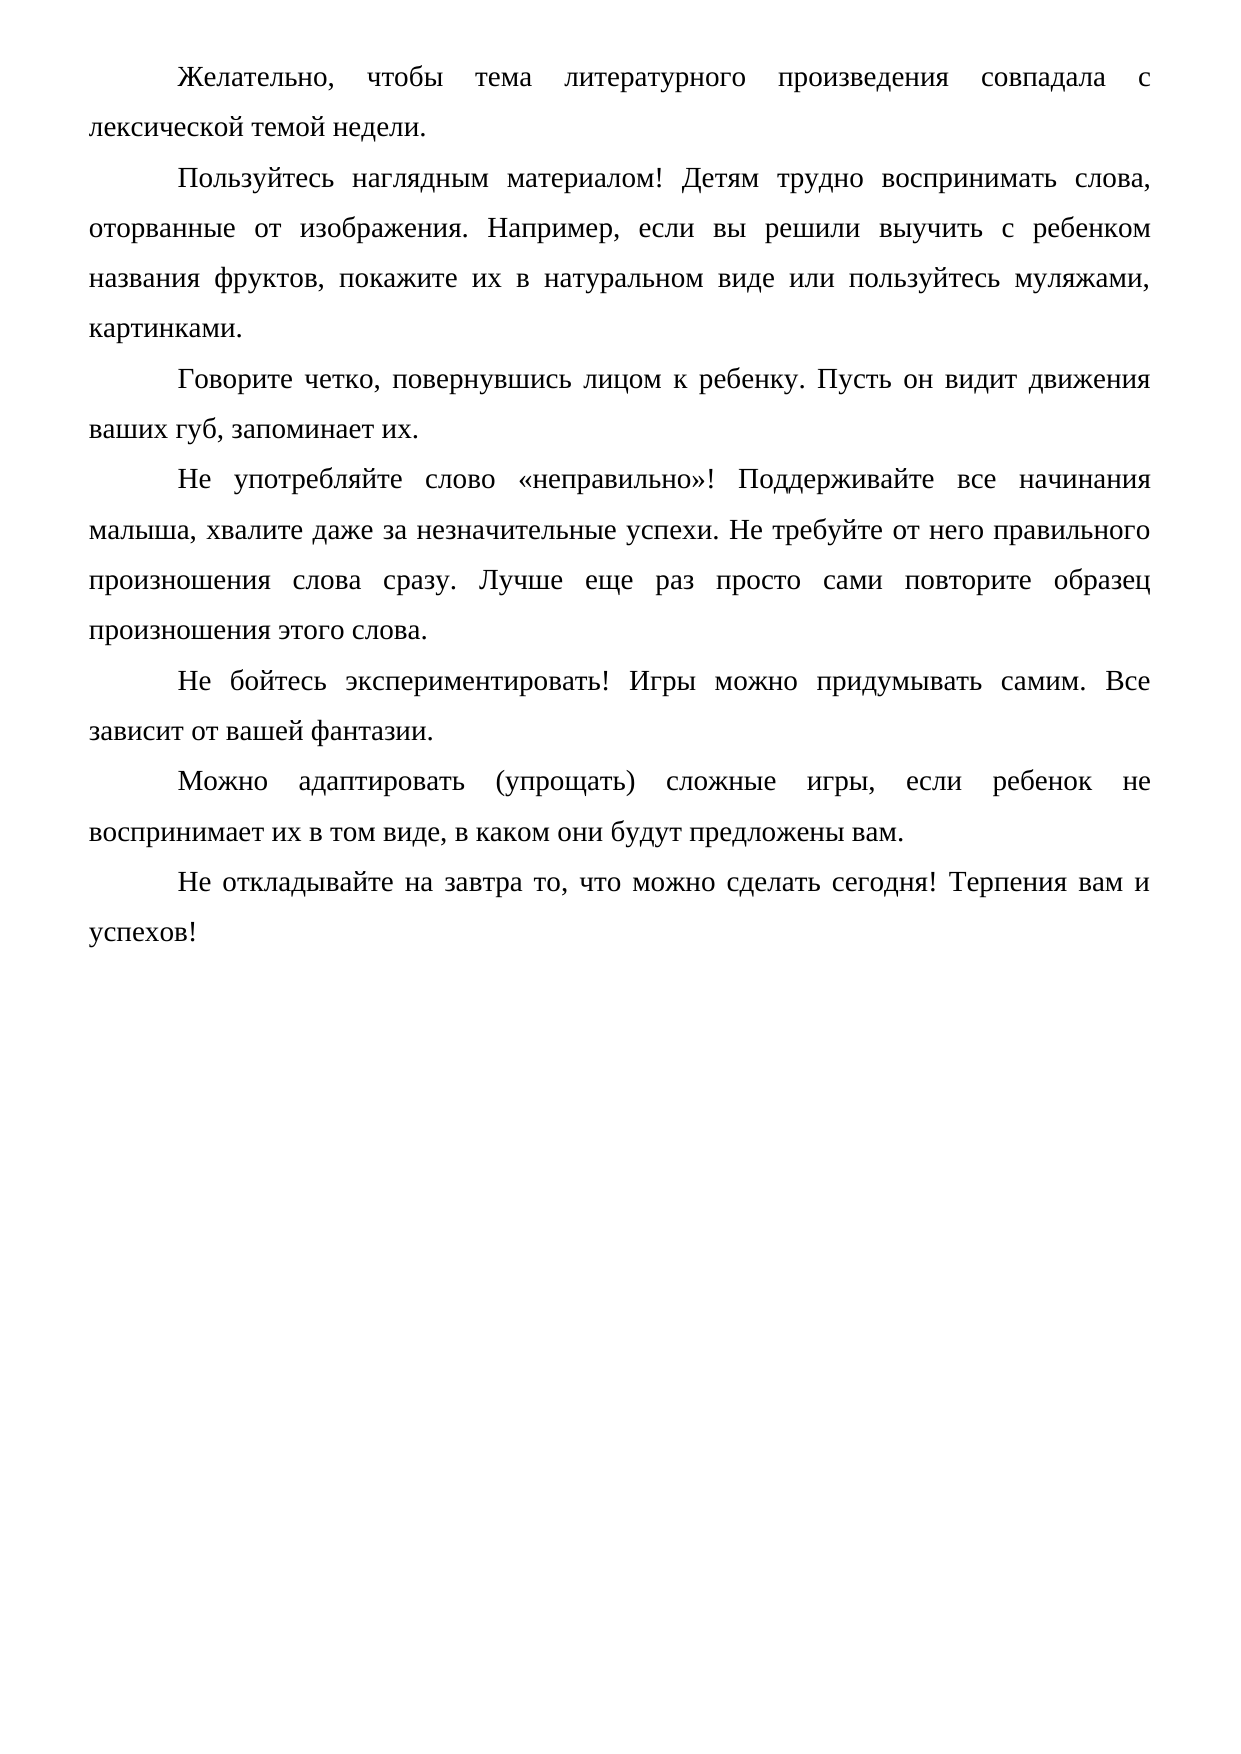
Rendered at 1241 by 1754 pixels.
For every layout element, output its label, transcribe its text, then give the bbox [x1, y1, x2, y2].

text Можно адаптировать (упрощать) сложные игры, если ребенок не воспринимает их в том виде, в каком они будут предложены вам. [89, 763, 1152, 847]
text Желательно, чтобы тема литературного произведения совпадала с лексической темой недели. [89, 59, 1152, 143]
text Не употребляйте слово «неправильно»! Поддерживайте все начинания малыша, хвалите даже за незначительные успехи. Не требуйте от него правильного произношения слова сразу. Лучше еще раз просто сами повторите образец произношения этого слова. [89, 462, 1152, 646]
text Не откладывайте на завтра то, что можно сделать сегодня! Терпения вам и успехов! [89, 864, 1152, 948]
text Пользуйтесь наглядным материалом! Детям трудно воспринимать слова, оторванные от изображения. Например, если вы решили выучить с ребенком названия фруктов, покажите их в натуральном виде или пользуйтесь муляжами, картинками. [89, 160, 1152, 344]
text Говорите четко, повернувшись лицом к ребенку. Пусть он видит движения ваших губ, запоминает их. [89, 361, 1152, 445]
text Не бойтесь экспериментировать! Игры можно придумывать самим. Все зависит от вашей фантазии. [89, 663, 1152, 747]
